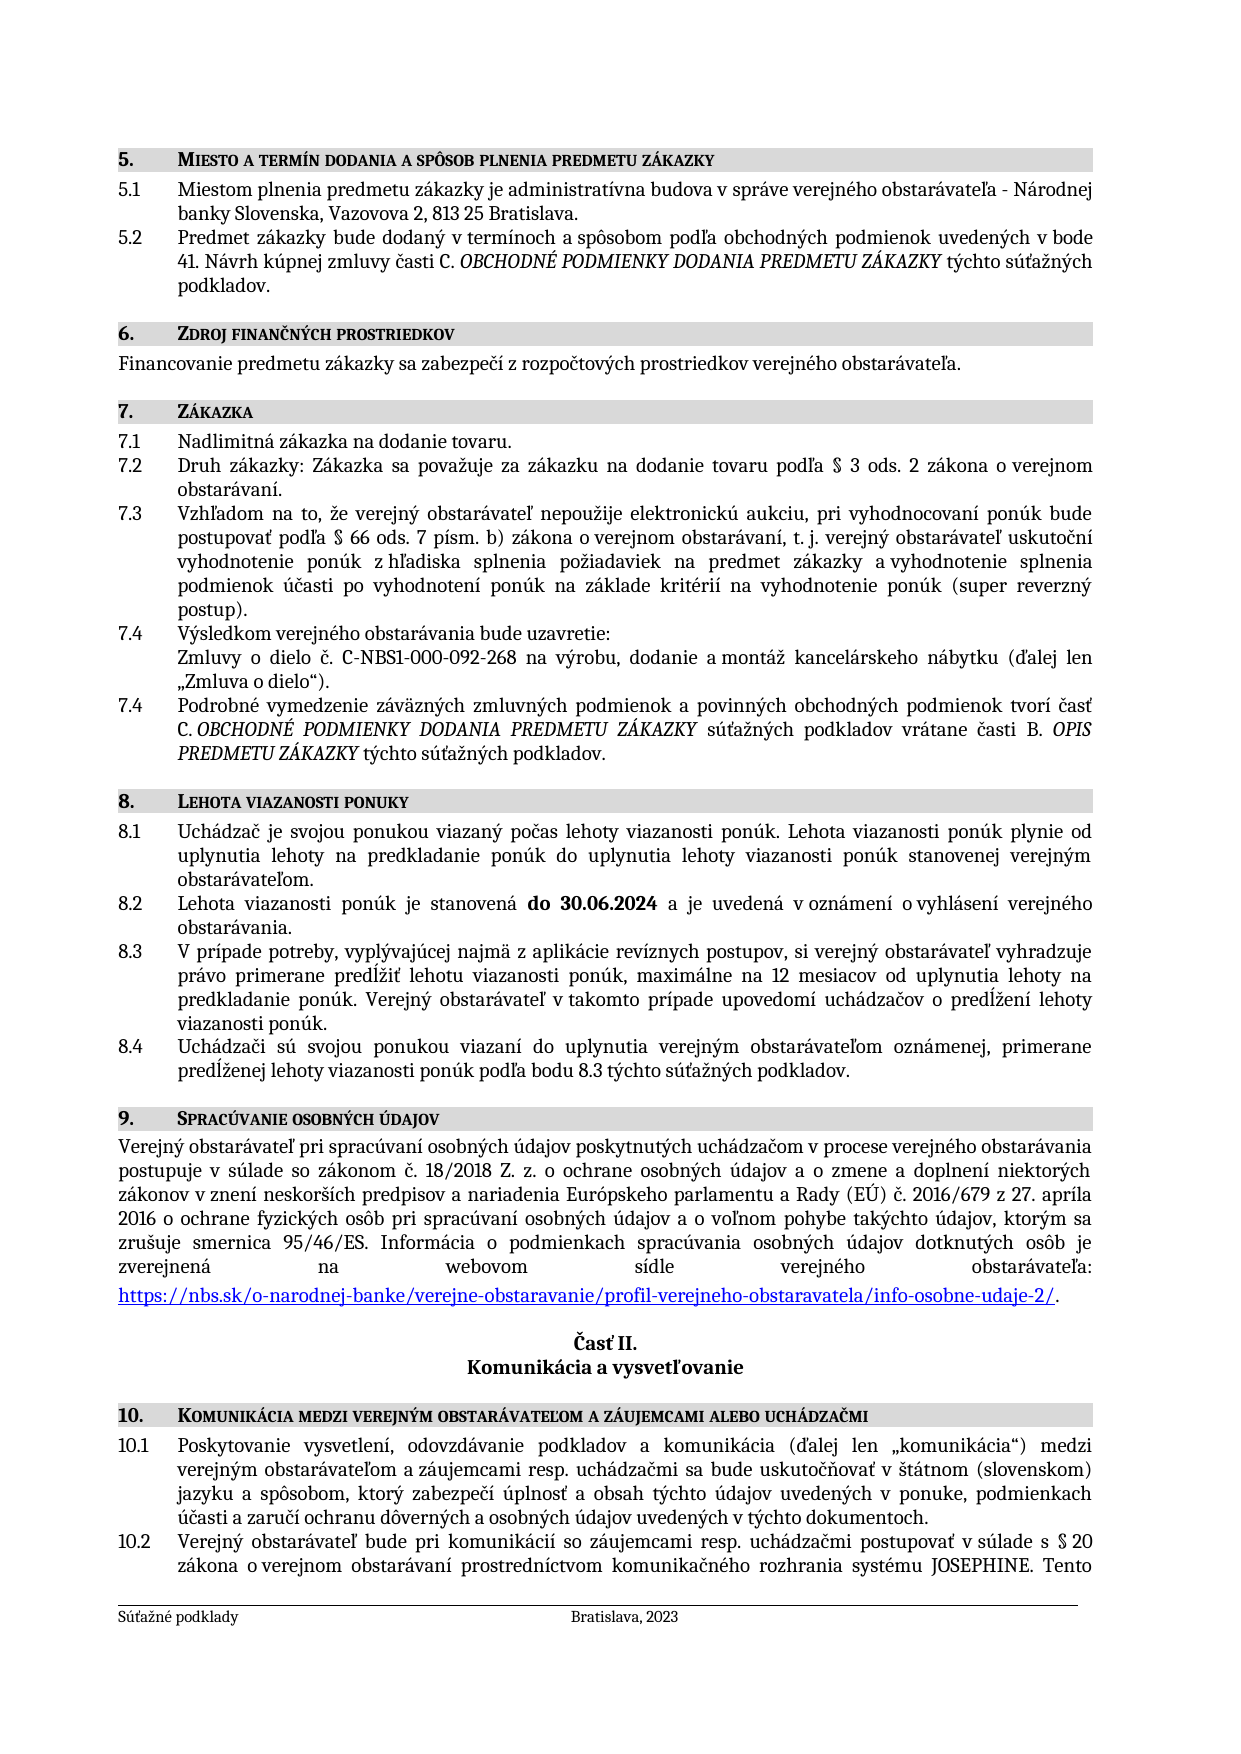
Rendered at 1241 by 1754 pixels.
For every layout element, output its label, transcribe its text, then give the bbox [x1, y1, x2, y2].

list Lehota viazanosti ponuky [118, 789, 1093, 813]
list Výsledkom verejného obstarávania bude uzavretie: [118, 622, 1093, 646]
list Poskytovanie vysvetlení, odovzdávanie podkladov a komunikácia (ďalej len „komunikácia“) medzi verejným obstarávateľom a záujemcami resp. uchádzačmi sa bude uskutočňovať v štátnom (slovenskom) jazyku a spôsobom, ktorý zabezpečí úplnosť a obsah týchto údajov uvedených v ponuke, podmienkach účasti a zaručí ochranu dôverných a osobných údajov uvedených v týchto dokumentoch. [118, 1434, 1093, 1529]
list Nadlimitná zákazka na dodanie tovaru. [118, 430, 1093, 454]
text Časť II. [118, 1332, 1093, 1356]
list Spracúvanie osobných údajov [118, 1107, 1093, 1131]
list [118, 1529, 1093, 1577]
text 8.3 V prípade potreby, vyplývajúcej najmä z aplikácie revíznych postupov, si verejný obstarávateľ vyhradzuje právo primerane predĺžiť lehotu viazanosti ponúk, maximálne na 12 mesiacov od uplynutia lehoty na predkladanie ponúk. Verejný obstarávateľ v takomto prípade upovedomí uchádzačov o predĺžení lehoty viazanosti ponúk. [118, 939, 1093, 1035]
list Miesto a termín dodania a spôsob plnenia predmetu zákazky [118, 148, 1093, 172]
list Druh zákazky: Zákazka sa považuje za zákazku na dodanie tovaru podľa § 3 ods. 2 zákona o verejnom obstarávaní. [118, 454, 1093, 502]
text Verejný obstarávateľ pri spracúvaní osobných údajov poskytnutých uchádzačom v procese verejného obstarávania postupuje v súlade so zákonom č. 18/2018 Z. z. o ochrane osobných údajov a o zmene a doplnení niektorých zákonov v znení neskorších predpisov a nariadenia Európskeho parlamentu a Rady (EÚ) č. 2016/679 z 27. apríla 2016 o ochrane fyzických osôb pri spracúvaní osobných údajov a o voľnom pohybe takýchto údajov, ktorým sa zrušuje smernica 95/46/ES. Informácia o podmienkach spracúvania osobných údajov dotknutých osôb je zverejnená na webovom sídle verejného obstarávateľa: https://nbs.sk/o-narodnej-banke/verejne-obstaravanie/profil-verejneho-obstaravatela/info-osobne-udaje-2/. [118, 1135, 1093, 1308]
text 8.4 Uchádzači sú svojou ponukou viazaní do uplynutia verejným obstarávateľom oznámenej, primerane predĺženej lehoty viazanosti ponúk podľa bodu 8.3 týchto súťažných podkladov. [118, 1035, 1093, 1083]
list Miestom plnenia predmetu zákazky je administratívna budova v správe verejného obstarávateľa - Národnej banky Slovenska, Vazovova 2, 813 25 Bratislava. [118, 178, 1093, 226]
text Financovanie predmetu zákazky sa zabezpečí z rozpočtových prostriedkov verejného obstarávateľa. [118, 352, 1093, 376]
list Zákazka [118, 400, 1093, 424]
text 8.1 Uchádzač je svojou ponukou viazaný počas lehoty viazanosti ponúk. Lehota viazanosti ponúk plynie od uplynutia lehoty na predkladanie ponúk do uplynutia lehoty viazanosti ponúk stanovenej verejným obstarávateľom. [118, 819, 1093, 891]
text Zmluvy o dielo č. C-NBS1-000-092-268 na výrobu, dodanie a montáž kancelárskeho nábytku (ďalej len „Zmluva o dielo“). [177, 646, 1093, 693]
list Komunikácia medzi verejným obstarávateľom a záujemcami alebo uchádzačmi [118, 1403, 1093, 1427]
list Predmet zákazky bude dodaný v termínoch a spôsobom podľa obchodných podmienok uvedených v bode 41. Návrh kúpnej zmluvy časti C. OBCHODNÉ PODMIENKY DODANIA PREDMETU ZÁKAZKY týchto súťažných podkladov. [118, 226, 1093, 298]
list Vzhľadom na to, že verejný obstarávateľ nepoužije elektronickú aukciu, pri vyhodnocovaní ponúk bude postupovať podľa § 66 ods. 7 písm. b) zákona o verejnom obstarávaní, t. j. verejný obstarávateľ uskutoční vyhodnotenie ponúk z hľadiska splnenia požiadaviek na predmet zákazky a vyhodnotenie splnenia podmienok účasti po vyhodnotení ponúk na základe kritérií na vyhodnotenie ponúk (super reverzný postup). [118, 502, 1093, 622]
text 8.2 Lehota viazanosti ponúk je stanovená do 30.06.2024 a je uvedená v oznámení o vyhlásení verejného obstarávania. [118, 891, 1093, 939]
text Komunikácia a vysvetľovanie [118, 1356, 1093, 1379]
list Podrobné vymedzenie záväzných zmluvných podmienok a povinných obchodných podmienok tvorí časť C. OBCHODNÉ PODMIENKY DODANIA PREDMETU ZÁKAZKY súťažných podkladov vrátane časti B. OPIS PREDMETU ZÁKAZKY týchto súťažných podkladov. [118, 693, 1093, 765]
list Zdroj finančných prostriedkov [118, 322, 1093, 346]
